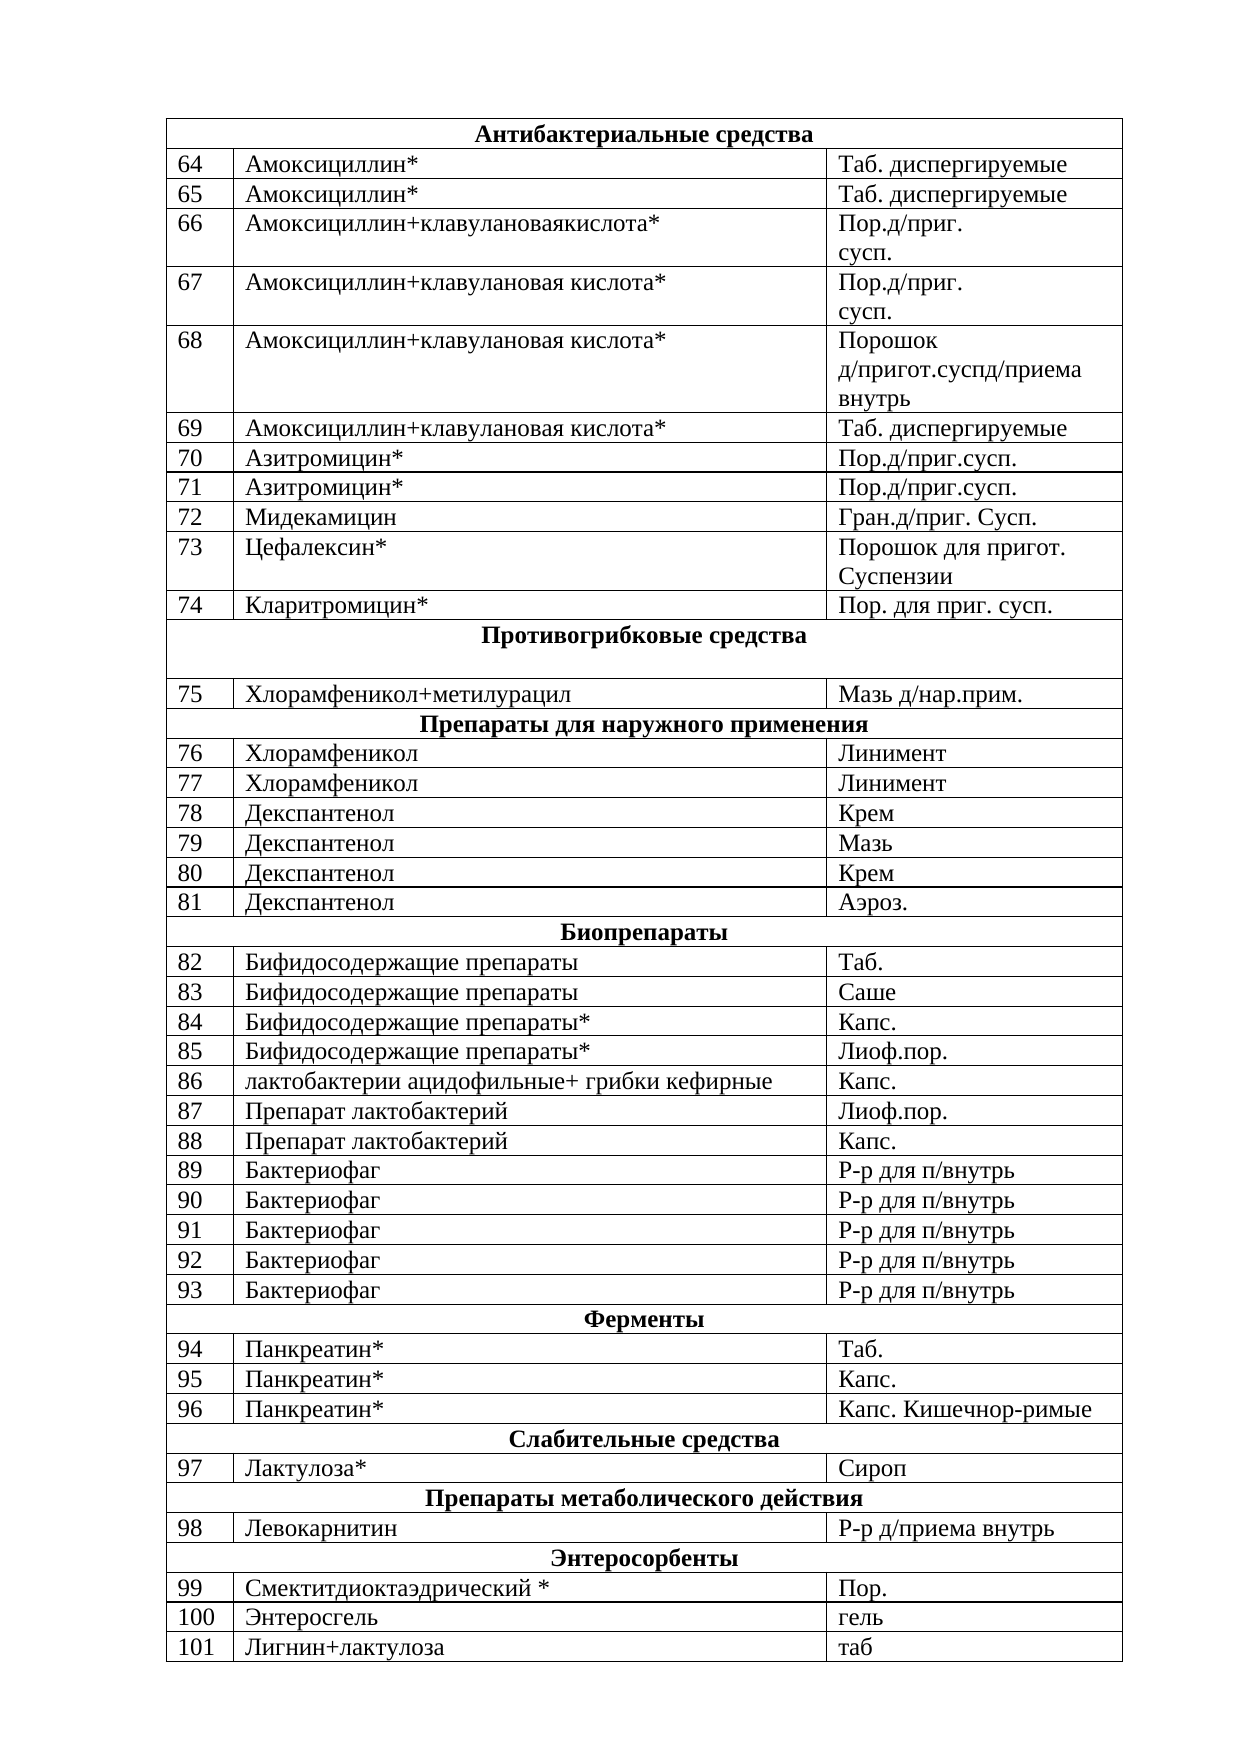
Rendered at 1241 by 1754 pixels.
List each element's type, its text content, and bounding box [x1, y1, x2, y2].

table_cell Капс. [827, 1007, 1122, 1035]
table_cell 80 [167, 858, 233, 886]
table_cell Слабительные средства [167, 1424, 1122, 1452]
table_cell Амоксициллин* [234, 149, 826, 178]
table_cell Азитромицин* [234, 473, 826, 501]
table_cell Порошок для пригот. Суспензии [827, 532, 1122, 589]
table_cell Амоксициллин* [234, 179, 826, 207]
table_cell Лактулоза* [234, 1454, 826, 1482]
table_cell Бифидосодержащие препараты [234, 947, 826, 976]
table_cell Энтеросгель [234, 1603, 826, 1631]
table_cell 84 [167, 1007, 233, 1035]
table_cell Ферменты [167, 1305, 1122, 1333]
table_cell 92 [167, 1245, 233, 1274]
table_cell Лиоф.пор. [827, 1096, 1122, 1125]
table_cell 86 [167, 1066, 233, 1095]
table_cell 97 [167, 1454, 233, 1482]
table_cell Пор.д/приг. сусп. [827, 209, 1122, 266]
table_cell Препарат лактобактерий [234, 1126, 826, 1154]
table_cell Препараты метаболического действия [167, 1483, 1122, 1512]
table_cell Пор.д/приг. сусп. [827, 267, 1122, 324]
table_cell 74 [167, 591, 233, 619]
table_cell Амоксициллин+клавулановаякислота* [234, 209, 826, 266]
table_cell Р-р для п/внутрь [827, 1185, 1122, 1214]
table_cell 73 [167, 532, 233, 589]
table_cell Пор.д/приг.сусп. [827, 443, 1122, 471]
table_cell Капс. Кишечнор-римые [827, 1394, 1122, 1423]
table_cell Бифидосодержащие препараты* [234, 1007, 826, 1035]
table_cell Лиоф.пор. [827, 1036, 1122, 1065]
table_cell Энтеросорбенты [167, 1543, 1122, 1572]
table_cell 79 [167, 828, 233, 857]
table_cell Саше [827, 977, 1122, 1006]
table_cell таб [827, 1632, 1122, 1661]
table_cell Панкреатин* [234, 1394, 826, 1423]
table_cell Амоксициллин+клавулановая кислота* [234, 413, 826, 442]
table_cell Мазь [827, 828, 1122, 857]
table_cell Бактериофаг [234, 1275, 826, 1303]
table_cell Р-р д/приема внутрь [827, 1513, 1122, 1542]
table_cell 89 [167, 1156, 233, 1184]
table_cell 91 [167, 1215, 233, 1244]
table_cell 71 [167, 473, 233, 501]
table_cell Капс. [827, 1066, 1122, 1095]
table_cell 70 [167, 443, 233, 471]
table_cell Бактериофаг [234, 1215, 826, 1244]
table_cell Пор.д/приг.сусп. [827, 473, 1122, 501]
table_cell Азитромицин* [234, 443, 826, 471]
table_cell 66 [167, 209, 233, 266]
table_cell 99 [167, 1573, 233, 1601]
table_cell 68 [167, 326, 233, 412]
table_cell Смектитдиоктаэдрический * [234, 1573, 826, 1601]
table_cell Амоксициллин+клавулановая кислота* [234, 267, 826, 324]
table_cell 76 [167, 739, 233, 767]
table_cell Амоксициллин+клавулановая кислота* [234, 326, 826, 412]
table_cell Препараты для наружного применения [167, 709, 1122, 737]
table_cell 72 [167, 502, 233, 531]
table_cell Мазь д/нар.прим. [827, 679, 1122, 708]
table_cell Антибактериальные средства [167, 119, 1122, 148]
table_cell Пор. для приг. сусп. [827, 591, 1122, 619]
table_cell Таб. [827, 1334, 1122, 1363]
table_cell Декспантенол [234, 798, 826, 827]
table_cell 69 [167, 413, 233, 442]
table_cell 100 [167, 1603, 233, 1631]
table_cell Бактериофаг [234, 1245, 826, 1274]
table_cell Биопрепараты [167, 917, 1122, 946]
table_cell 94 [167, 1334, 233, 1363]
table_cell Декспантенол [234, 888, 826, 916]
table_cell Порошок д/пригот.суспд/приема внутрь [827, 326, 1122, 412]
table_cell 67 [167, 267, 233, 324]
table_cell Линимент [827, 739, 1122, 767]
table_cell 101 [167, 1632, 233, 1661]
table_cell Р-р для п/внутрь [827, 1156, 1122, 1184]
table_cell Линимент [827, 768, 1122, 797]
table_cell Таб. диспергируемые [827, 149, 1122, 178]
table_cell Р-р для п/внутрь [827, 1215, 1122, 1244]
table_cell Препарат лактобактерий [234, 1096, 826, 1125]
table_cell Бифидосодержащие препараты* [234, 1036, 826, 1065]
table_cell 65 [167, 179, 233, 207]
table_cell Хлорамфеникол [234, 768, 826, 797]
table_cell Левокарнитин [234, 1513, 826, 1542]
table_cell 90 [167, 1185, 233, 1214]
table_cell Бифидосодержащие препараты [234, 977, 826, 1006]
table_cell Таб. диспергируемые [827, 179, 1122, 207]
table_cell 95 [167, 1364, 233, 1393]
table_cell Цефалексин* [234, 532, 826, 589]
table_cell 93 [167, 1275, 233, 1303]
table_cell 87 [167, 1096, 233, 1125]
table_cell Декспантенол [234, 828, 826, 857]
table_cell Таб. диспергируемые [827, 413, 1122, 442]
table_cell гель [827, 1603, 1122, 1631]
table_cell 75 [167, 679, 233, 708]
table_cell Бактериофаг [234, 1156, 826, 1184]
table_cell Гран.д/приг. Сусп. [827, 502, 1122, 531]
table_cell Декспантенол [234, 858, 826, 886]
table_cell Р-р для п/внутрь [827, 1275, 1122, 1303]
table_cell Лигнин+лактулоза [234, 1632, 826, 1661]
table_cell 77 [167, 768, 233, 797]
table_cell Бактериофаг [234, 1185, 826, 1214]
table_cell Хлорамфеникол+метилурацил [234, 679, 826, 708]
table_cell Крем [827, 858, 1122, 886]
table_cell Хлорамфеникол [234, 739, 826, 767]
table_cell Противогрибковые средства [167, 620, 1122, 678]
table_cell 83 [167, 977, 233, 1006]
table_cell Р-р для п/внутрь [827, 1245, 1122, 1274]
table_cell 64 [167, 149, 233, 178]
table_cell Пор. [827, 1573, 1122, 1601]
table_cell Капс. [827, 1364, 1122, 1393]
table_cell лактобактерии ацидофильные+ грибки кефирные [234, 1066, 826, 1095]
table_cell Панкреатин* [234, 1364, 826, 1393]
table_cell Крем [827, 798, 1122, 827]
table_cell 81 [167, 888, 233, 916]
table_cell 88 [167, 1126, 233, 1154]
table_cell Капс. [827, 1126, 1122, 1154]
table_cell Сироп [827, 1454, 1122, 1482]
table_cell Таб. [827, 947, 1122, 976]
table_cell 82 [167, 947, 233, 976]
table_cell Аэроз. [827, 888, 1122, 916]
table_cell 98 [167, 1513, 233, 1542]
table_cell 96 [167, 1394, 233, 1423]
table_cell 78 [167, 798, 233, 827]
table_cell 85 [167, 1036, 233, 1065]
table_cell Мидекамицин [234, 502, 826, 531]
table_cell Кларитромицин* [234, 591, 826, 619]
table_cell Панкреатин* [234, 1334, 826, 1363]
